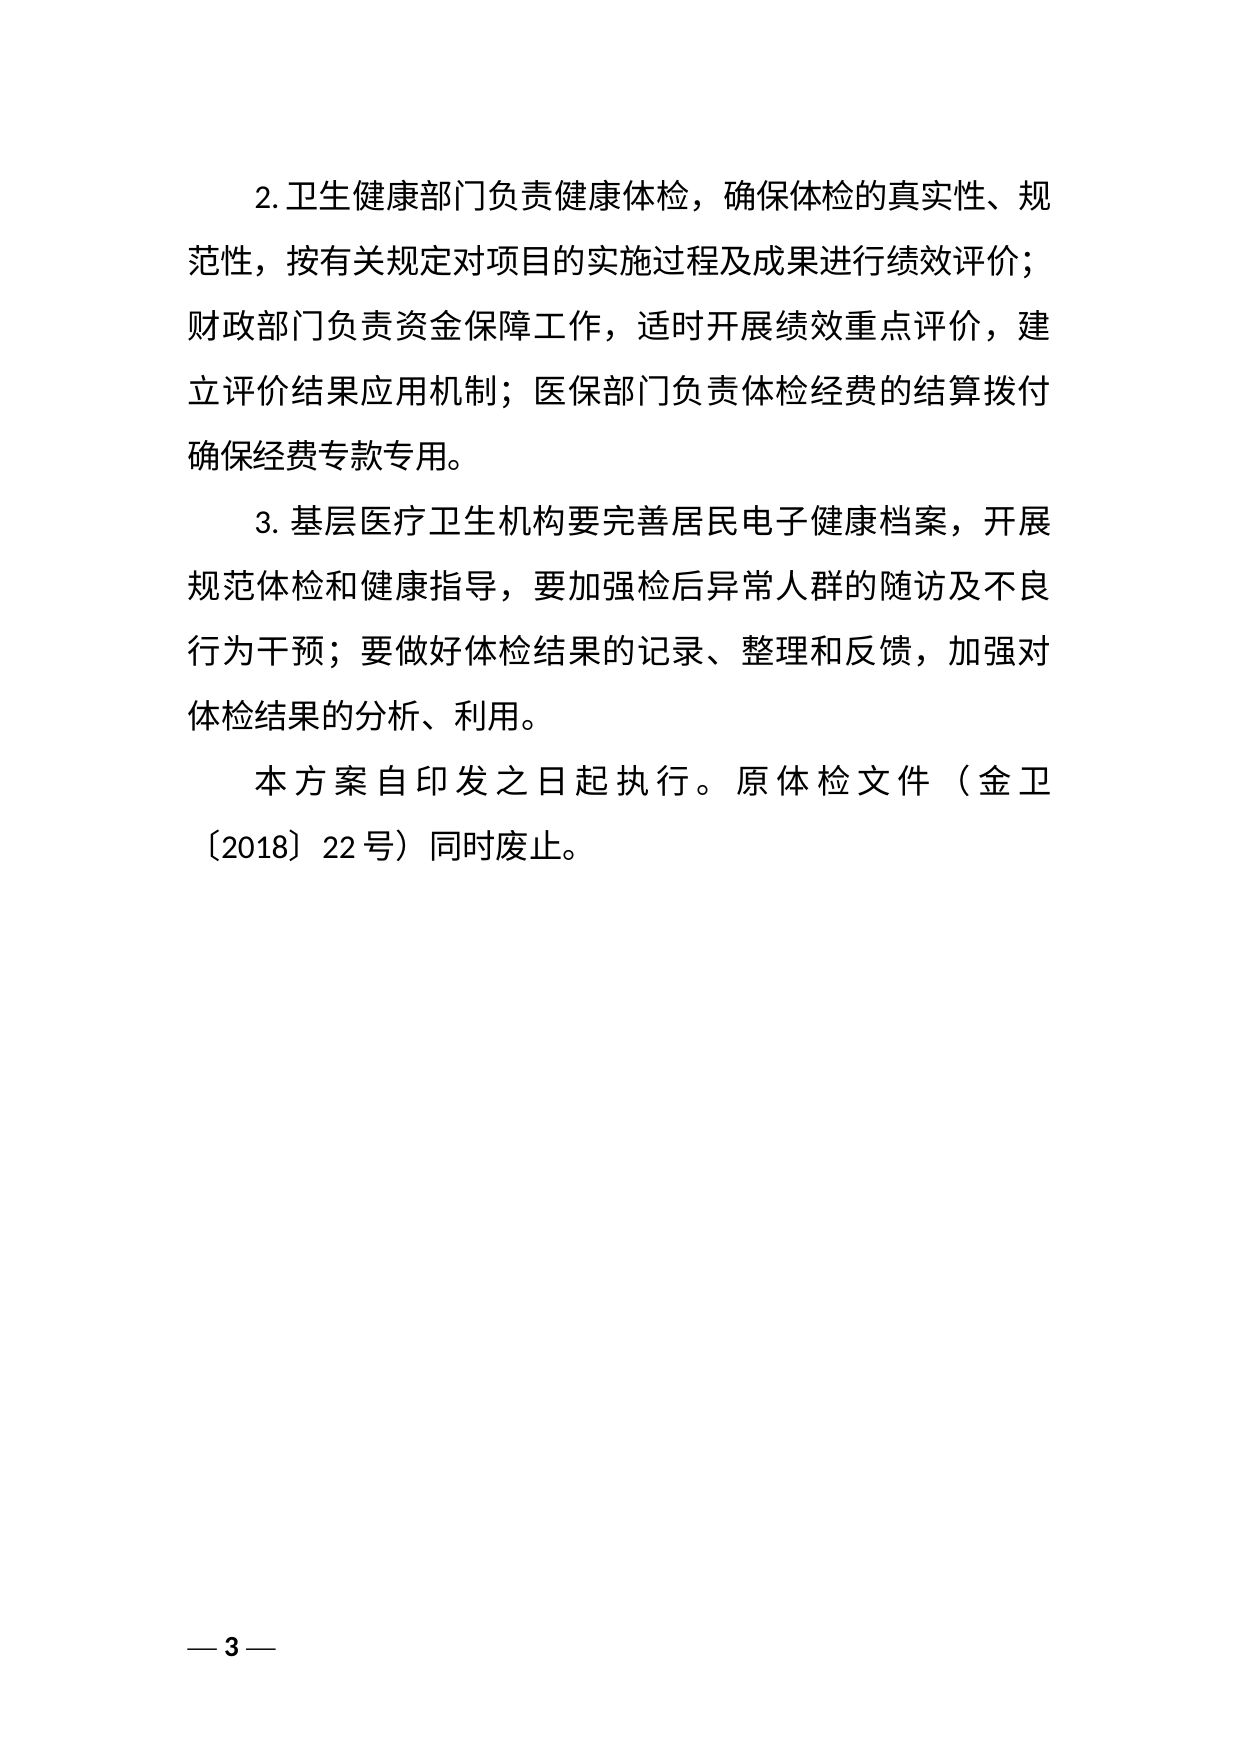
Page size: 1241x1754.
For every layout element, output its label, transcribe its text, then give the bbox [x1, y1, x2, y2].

text 本方案自印发之日起执行。原体检文件（金卫〔2018〕22号）同时废止。 [187, 747, 1053, 877]
text 3. 基层医疗卫生机构要完善居民电子健康档案，开展规范体检和健康指导，要加强检后异常人群的随访及不良行为干预；要做好体检结果的记录、整理和反馈，加强对体检结果的分析、利用。 [187, 487, 1053, 747]
text 2. 卫生健康部门负责健康体检，确保体检的真实性、规范性，按有关规定对项目的实施过程及成果进行绩效评价；财政部门负责资金保障工作，适时开展绩效重点评价，建立评价结果应用机制；医保部门负责体检经费的结算拨付，确保经费专款专用。 [187, 162, 1053, 487]
